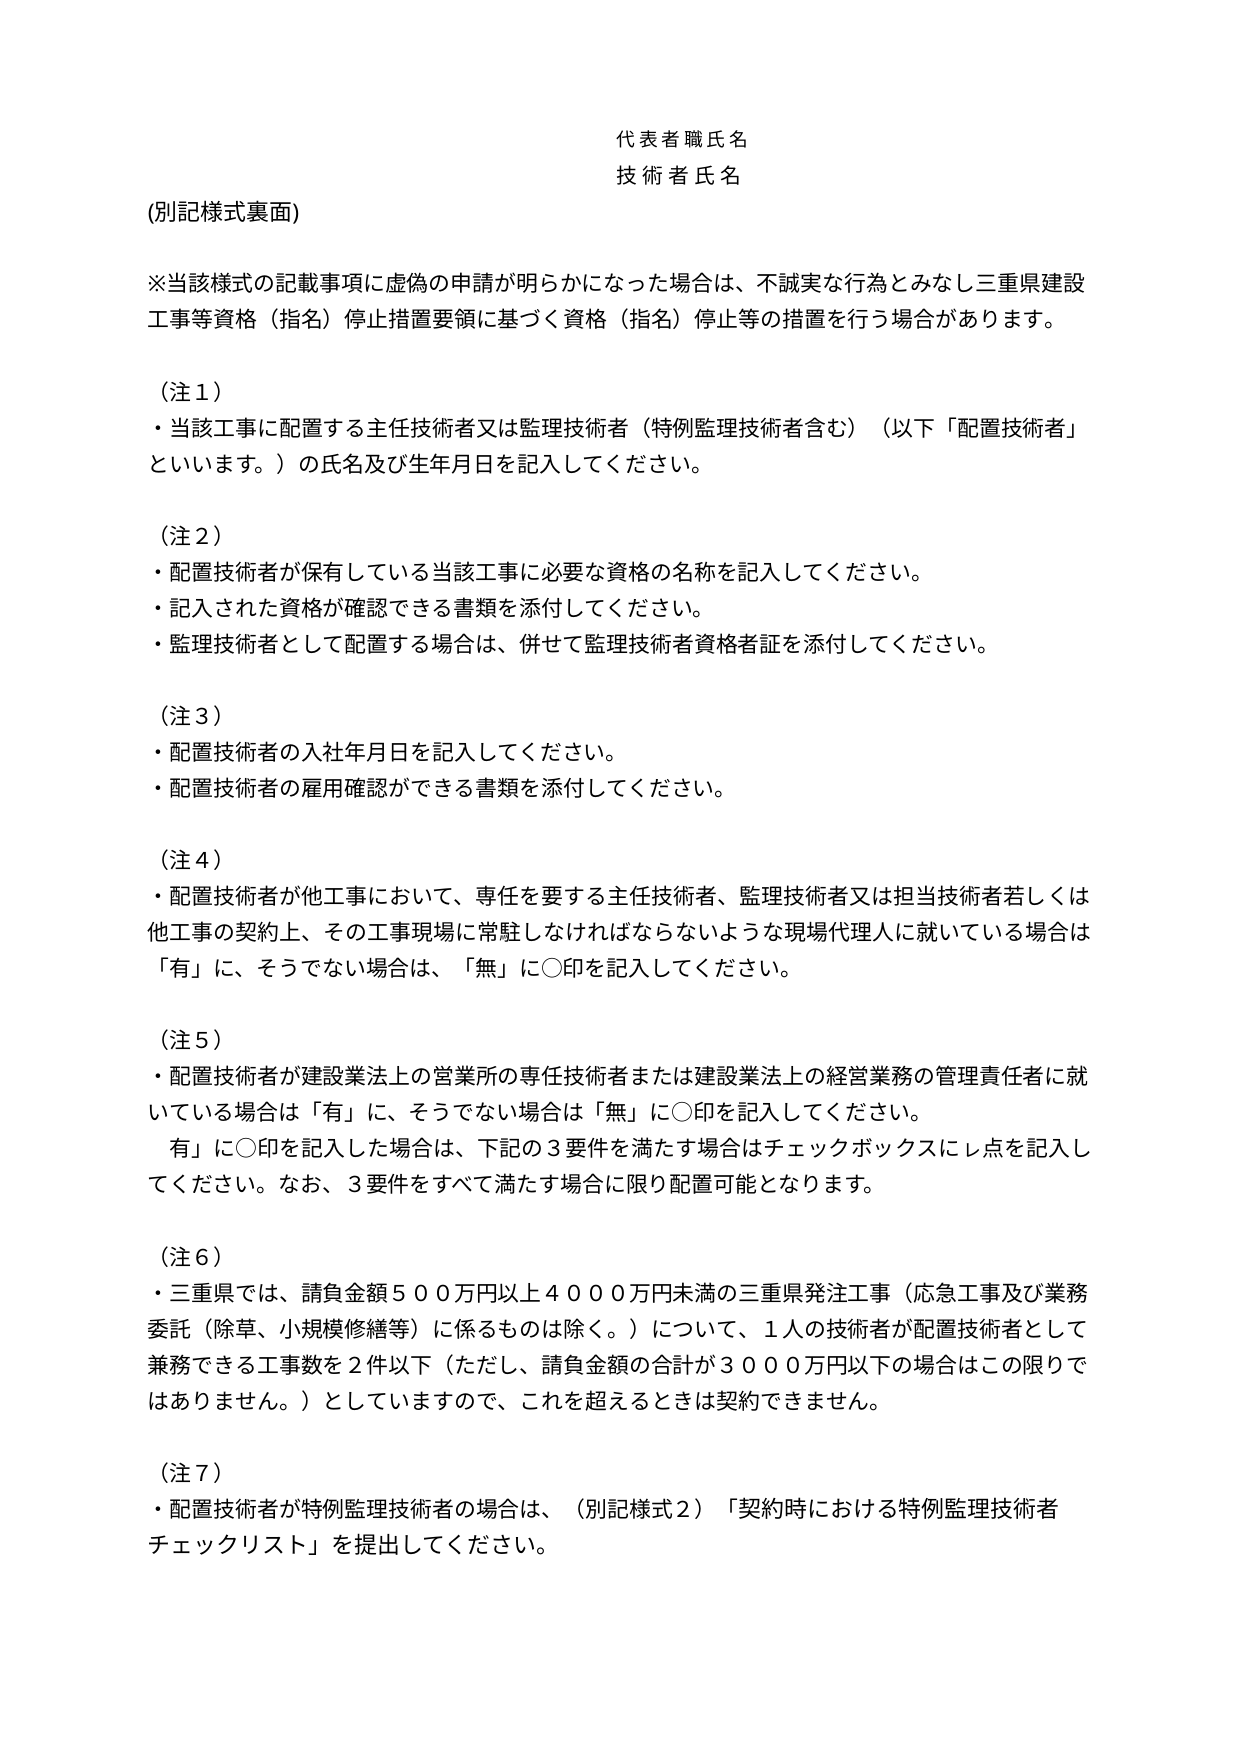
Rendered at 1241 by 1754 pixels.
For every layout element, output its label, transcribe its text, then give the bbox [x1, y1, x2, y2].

text （注２） [148, 517, 1092, 553]
text (別記様式裏面) [148, 192, 1092, 228]
text （注１） [148, 372, 1092, 408]
text （注５） [148, 1021, 1092, 1057]
text （注６） [148, 1237, 1092, 1273]
text ・配置技術者が特例監理技術者の場合は、（別記様式２）「契約時における特例監理技術者 チェックリスト」を提出してください。 [148, 1490, 1092, 1562]
text ・配置技術者の入社年月日を記入してください。 [148, 733, 1092, 769]
text 技術者氏名 [148, 156, 1092, 192]
text （注４） [148, 841, 1092, 877]
text ・監理技術者として配置する場合は、併せて監理技術者資格者証を添付してください。 [148, 625, 1092, 661]
text ・配置技術者が他工事において、専任を要する主任技術者、監理技術者又は担当技術者若しくは他工事の契約上、その工事現場に常駐しなければならないような現場代理人に就いている場合は「有」に、そうでない場合は、「無」に○印を記入してください。 [148, 877, 1092, 985]
text ・配置技術者が建設業法上の営業所の専任技術者または建設業法上の経営業務の管理責任者に就いている場合は「有」に、そうでない場合は「無」に○印を記入してください。 [148, 1057, 1092, 1129]
text ・当該工事に配置する主任技術者又は監理技術者（特例監理技術者含む）（以下「配置技術者」といいます。）の氏名及び生年月日を記入してください。 [148, 408, 1092, 481]
text ・記入された資格が確認できる書類を添付してください。 [148, 589, 1092, 625]
text 有」に○印を記入した場合は、下記の３要件を満たす場合はチェックボックスにㇾ点を記入してください。なお、３要件をすべて満たす場合に限り配置可能となります。 [148, 1129, 1092, 1201]
text ・配置技術者の雇用確認ができる書類を添付してください。 [148, 769, 1092, 805]
text （注３） [148, 697, 1092, 733]
text ・三重県では、請負金額５００万円以上４０００万円未満の三重県発注工事（応急工事及び業務委託（除草、小規模修繕等）に係るものは除く。）について、１人の技術者が配置技術者として兼務できる工事数を２件以下（ただし、請負金額の合計が３０００万円以下の場合はこの限りではありません。）としていますので、これを超えるときは契約できません。 [148, 1273, 1092, 1418]
text （注７） [148, 1454, 1092, 1490]
text 代表者職氏名 [148, 120, 1092, 156]
text ・配置技術者が保有している当該工事に必要な資格の名称を記入してください。 [148, 553, 1092, 589]
text ※当該様式の記載事項に虚偽の申請が明らかになった場合は、不誠実な行為とみなし三重県建設工事等資格（指名）停止措置要領に基づく資格（指名）停止等の措置を行う場合があります。 [148, 264, 1092, 336]
